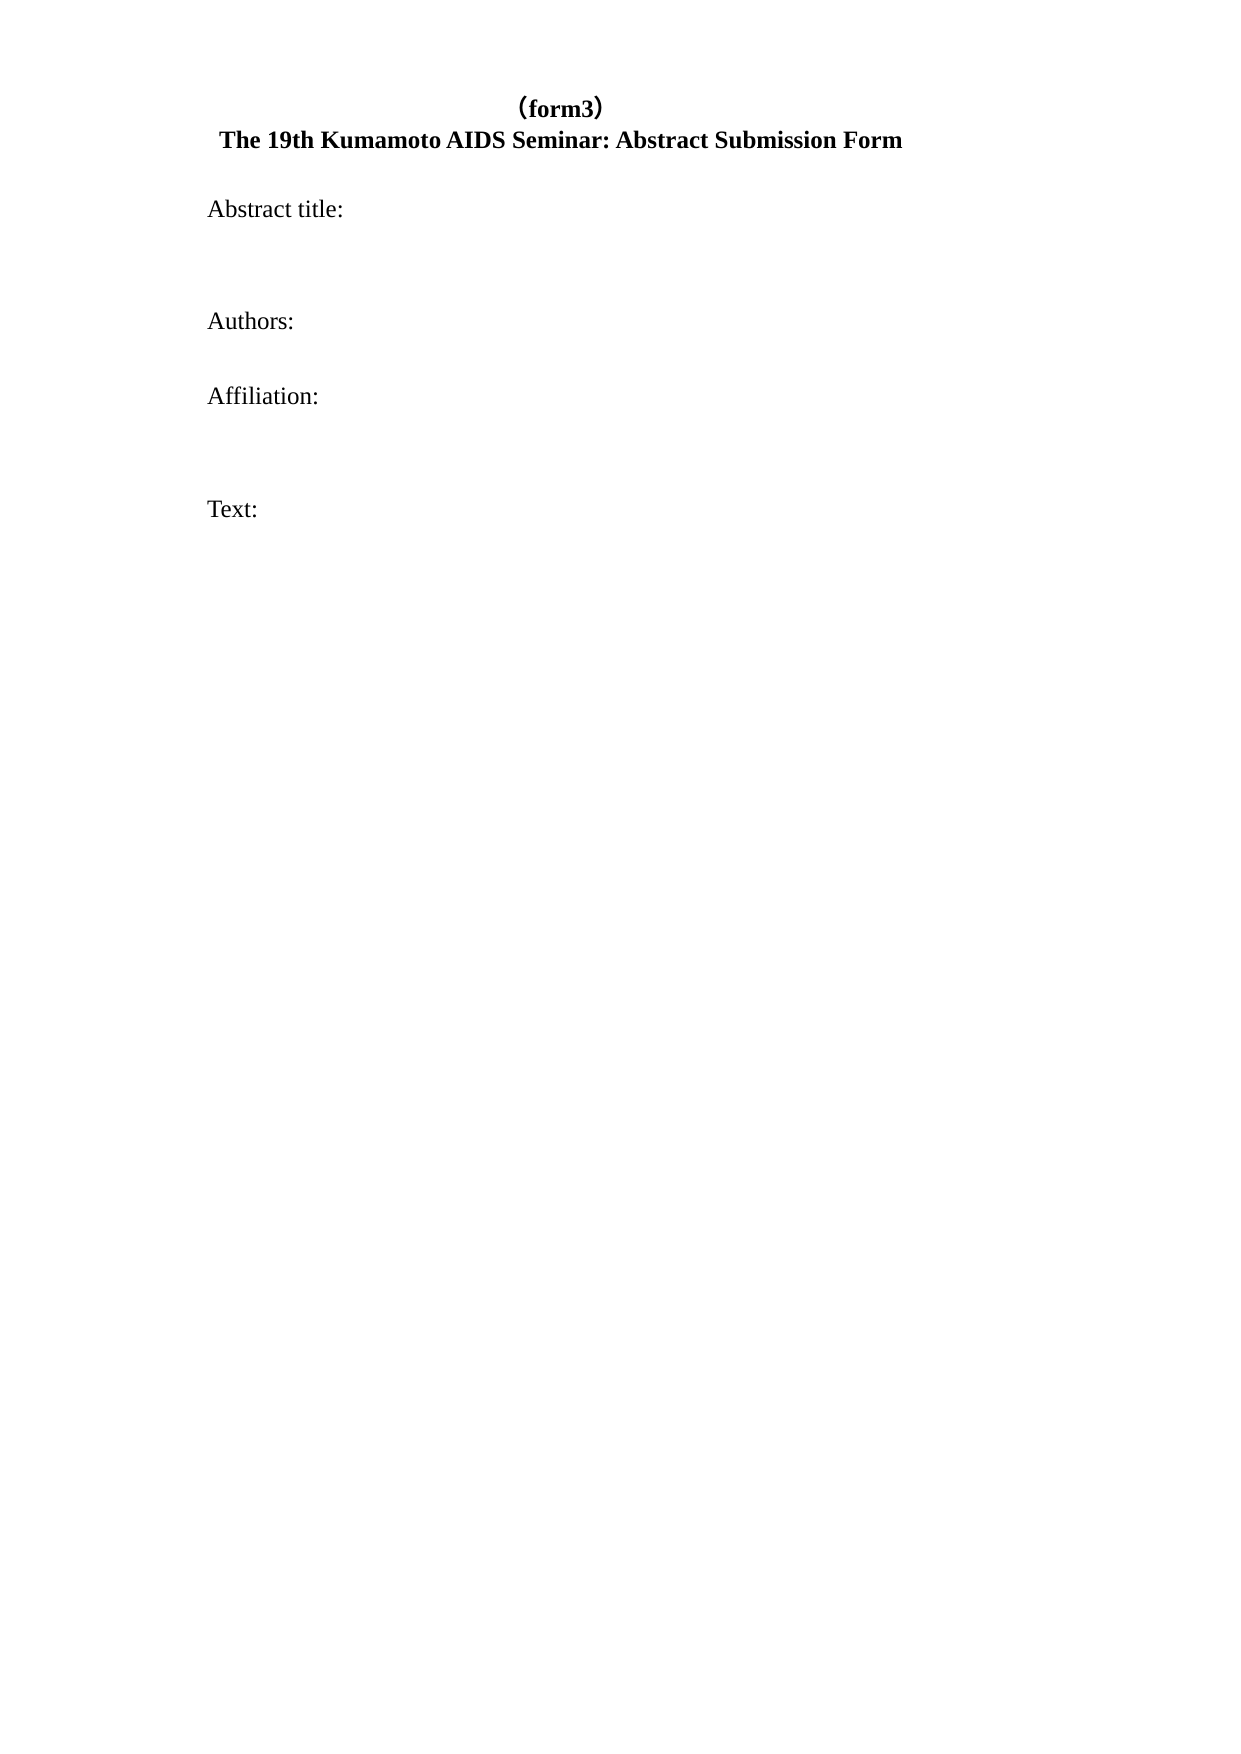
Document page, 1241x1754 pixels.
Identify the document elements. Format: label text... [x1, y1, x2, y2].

text Authors: [207, 302, 915, 339]
text Abstract title: [207, 189, 915, 227]
text Affiliation: [207, 377, 915, 414]
text Text: [207, 489, 915, 527]
